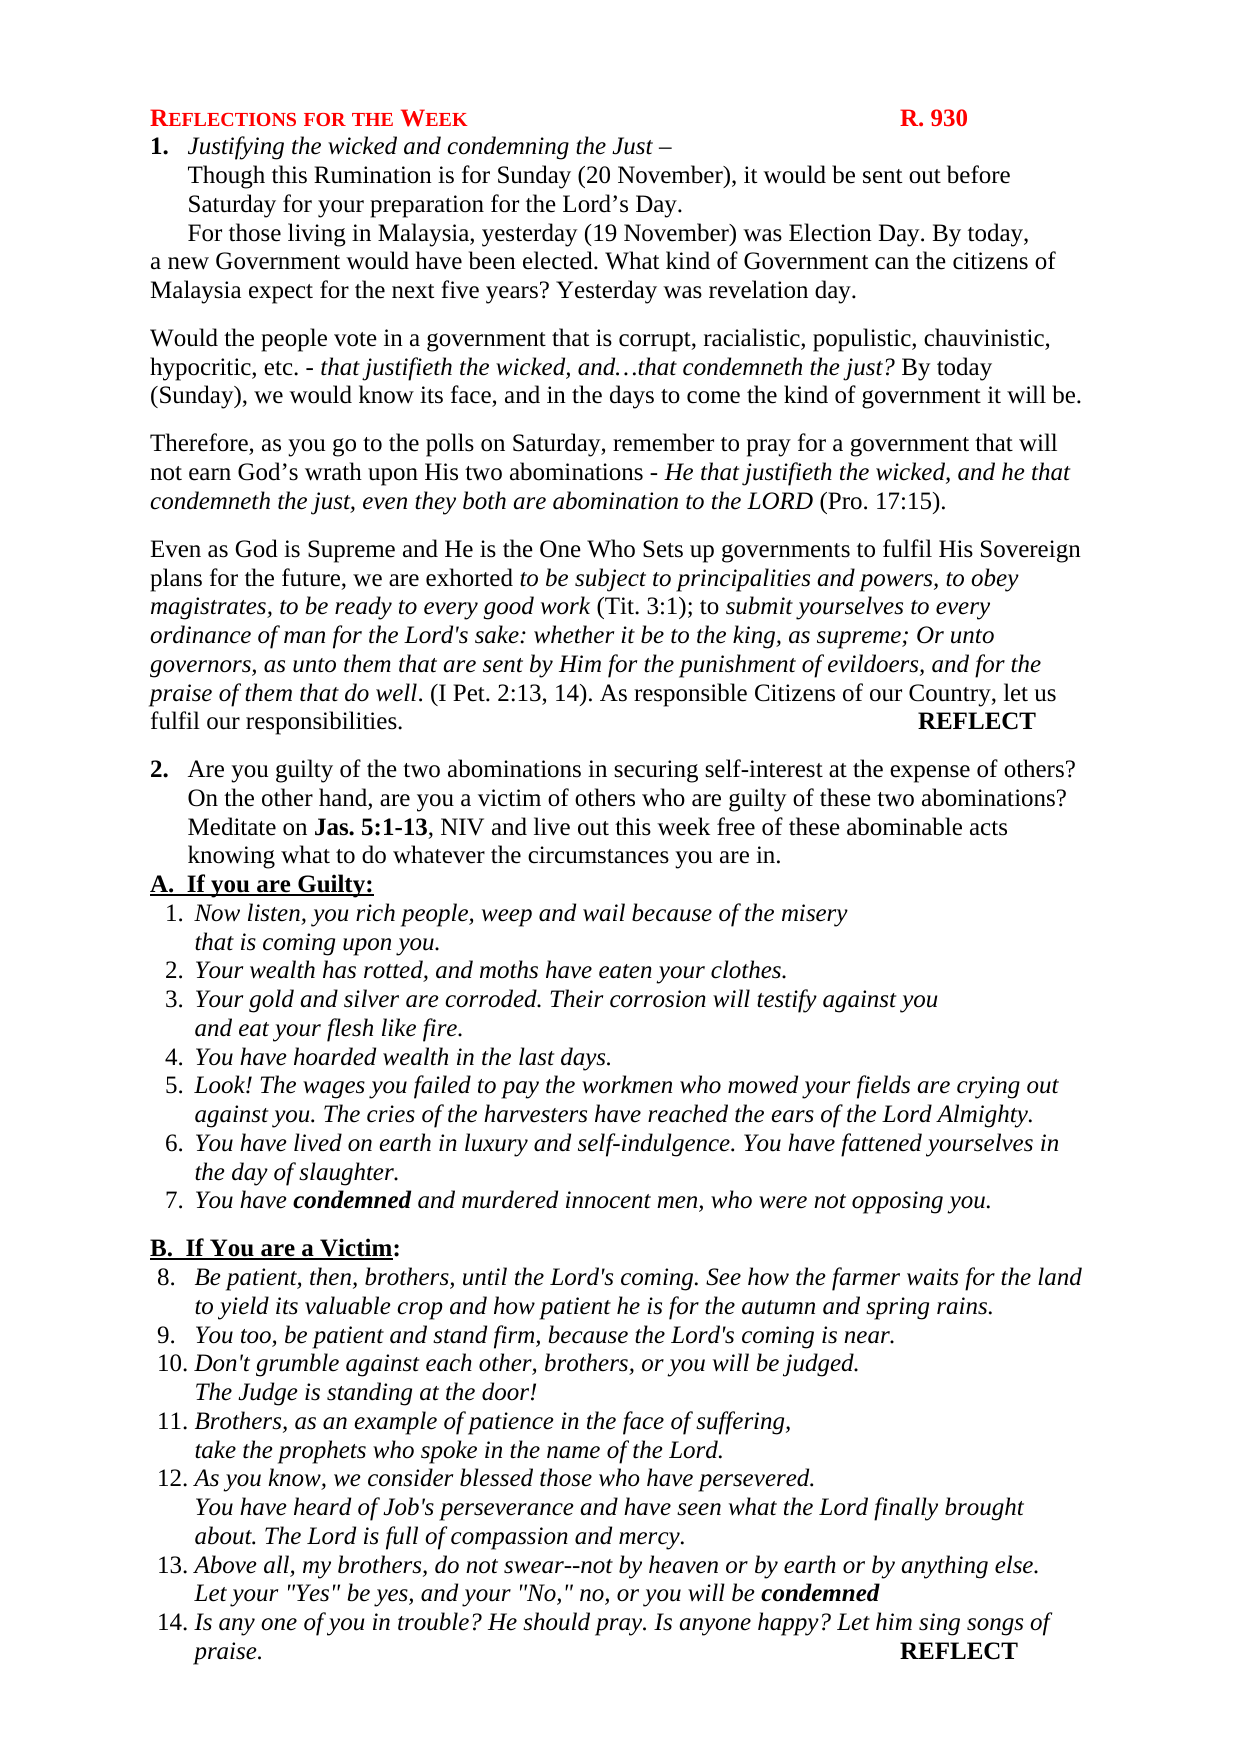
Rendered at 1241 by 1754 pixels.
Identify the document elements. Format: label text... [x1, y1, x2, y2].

text On the other hand, are you a victim of others who are guilty of these two abominations? [150, 783, 1090, 812]
text Reflections for the Week R. 930 [150, 103, 1090, 131]
list Your gold and silver are corroded. Their corrosion will testify against you [165, 984, 1090, 1013]
list Your wealth has rotted, and moths have eaten your clothes. [165, 956, 1090, 984]
text You have heard of Job's perseverance and have seen what the Lord finally brought about. The Lord is full of compassion and mercy. [194, 1492, 1095, 1550]
list Look! The wages you failed to pay the workmen who mowed your fields are crying out against you. The cries of the harvesters have reached the ears of the Lord Almighty. [165, 1071, 1090, 1128]
text a new Government would have been elected. What kind of Government can the citizens of Malaysia expect for the next five years? Yesterday was revelation day. [150, 246, 1090, 304]
text For those living in Malaysia, yesterday (19 November) was Election Day. By today, [150, 218, 1090, 246]
text Even as God is Supreme and He is the One Who Sets up governments to fulfil His Sovereign plans for the future, we are exhorted to be subject to principalities and powers, to obey magistrates, to be ready to every good work (Tit. 3:1); to submit yourselves to every ordinance of man for the Lord's sake: whether it be to the king, as supreme; Or unto governors, as unto them that are sent by Him for the punishment of evildoers, and for the praise of them that do well. (I Pet. 2:13, 14). As responsible Citizens of our Country, let us fulfil our responsibilities. REFLECT [150, 534, 1090, 735]
list Be patient, then, brothers, until the Lord's coming. See how the farmer waits for the land to yield its valuable crop and how patient he is for the autumn and spring rains. [157, 1262, 1090, 1320]
list You have condemned and murdered innocent men, who were not opposing you. [165, 1186, 1090, 1214]
text The Judge is standing at the door! [194, 1377, 1090, 1406]
text take the prophets who spoke in the name of the Lord. [194, 1435, 1090, 1463]
text that is coming upon you. [194, 927, 1090, 956]
list Now listen, you rich people, weep and wail because of the misery [165, 898, 1090, 927]
list You have lived on earth in luxury and self-indulgence. You have fattened yourselves in the day of slaughter. [165, 1128, 1090, 1186]
text B. If You are a Victim: [150, 1233, 1090, 1262]
list Above all, my brothers, do not swear--not by heaven or by earth or by anything else. [157, 1550, 1090, 1578]
text Would the people vote in a government that is corrupt, racialistic, populistic, chauvinistic, hypocritic, etc. - that justifieth the wicked, and…that condemneth the just? By today (Sunday), we would know its face, and in the days to come the kind of government it will be. [150, 323, 1090, 409]
list You have hoarded wealth in the last days. [165, 1042, 1090, 1071]
text and eat your flesh like fire. [194, 1013, 1090, 1042]
text 2. Are you guilty of the two abominations in securing self-interest at the expense of others? [150, 754, 1090, 783]
text 1. Justifying the wicked and condemning the Just – [150, 131, 1090, 160]
text Let your "Yes" be yes, and your "No," no, or you will be condemned [194, 1578, 1090, 1607]
text Therefore, as you go to the polls on Saturday, remember to pray for a government that will not earn God’s wrath upon His two abominations - He that justifieth the wicked, and he that condemneth the just, even they both are abomination to the LORD (Pro. 17:15). [150, 428, 1090, 515]
text A. If you are Guilty: [150, 869, 1090, 898]
list You too, be patient and stand firm, because the Lord's coming is near. [157, 1320, 1090, 1348]
list As you know, we consider blessed those who have persevered. [157, 1463, 1090, 1492]
text Though this Rumination is for Sunday (20 November), it would be sent out before Saturday for your preparation for the Lord’s Day. [187, 160, 1090, 218]
text Meditate on Jas. 5:1-13, NIV and live out this week free of these abominable acts knowing what to do whatever the circumstances you are in. [187, 812, 1090, 869]
list Don't grumble against each other, brothers, or you will be judged. [157, 1348, 1090, 1377]
list Is any one of you in trouble? He should pray. Is anyone happy? Let him sing songs of praise. REFLECT [157, 1607, 1090, 1665]
list Brothers, as an example of patience in the face of suffering, [157, 1406, 1090, 1435]
